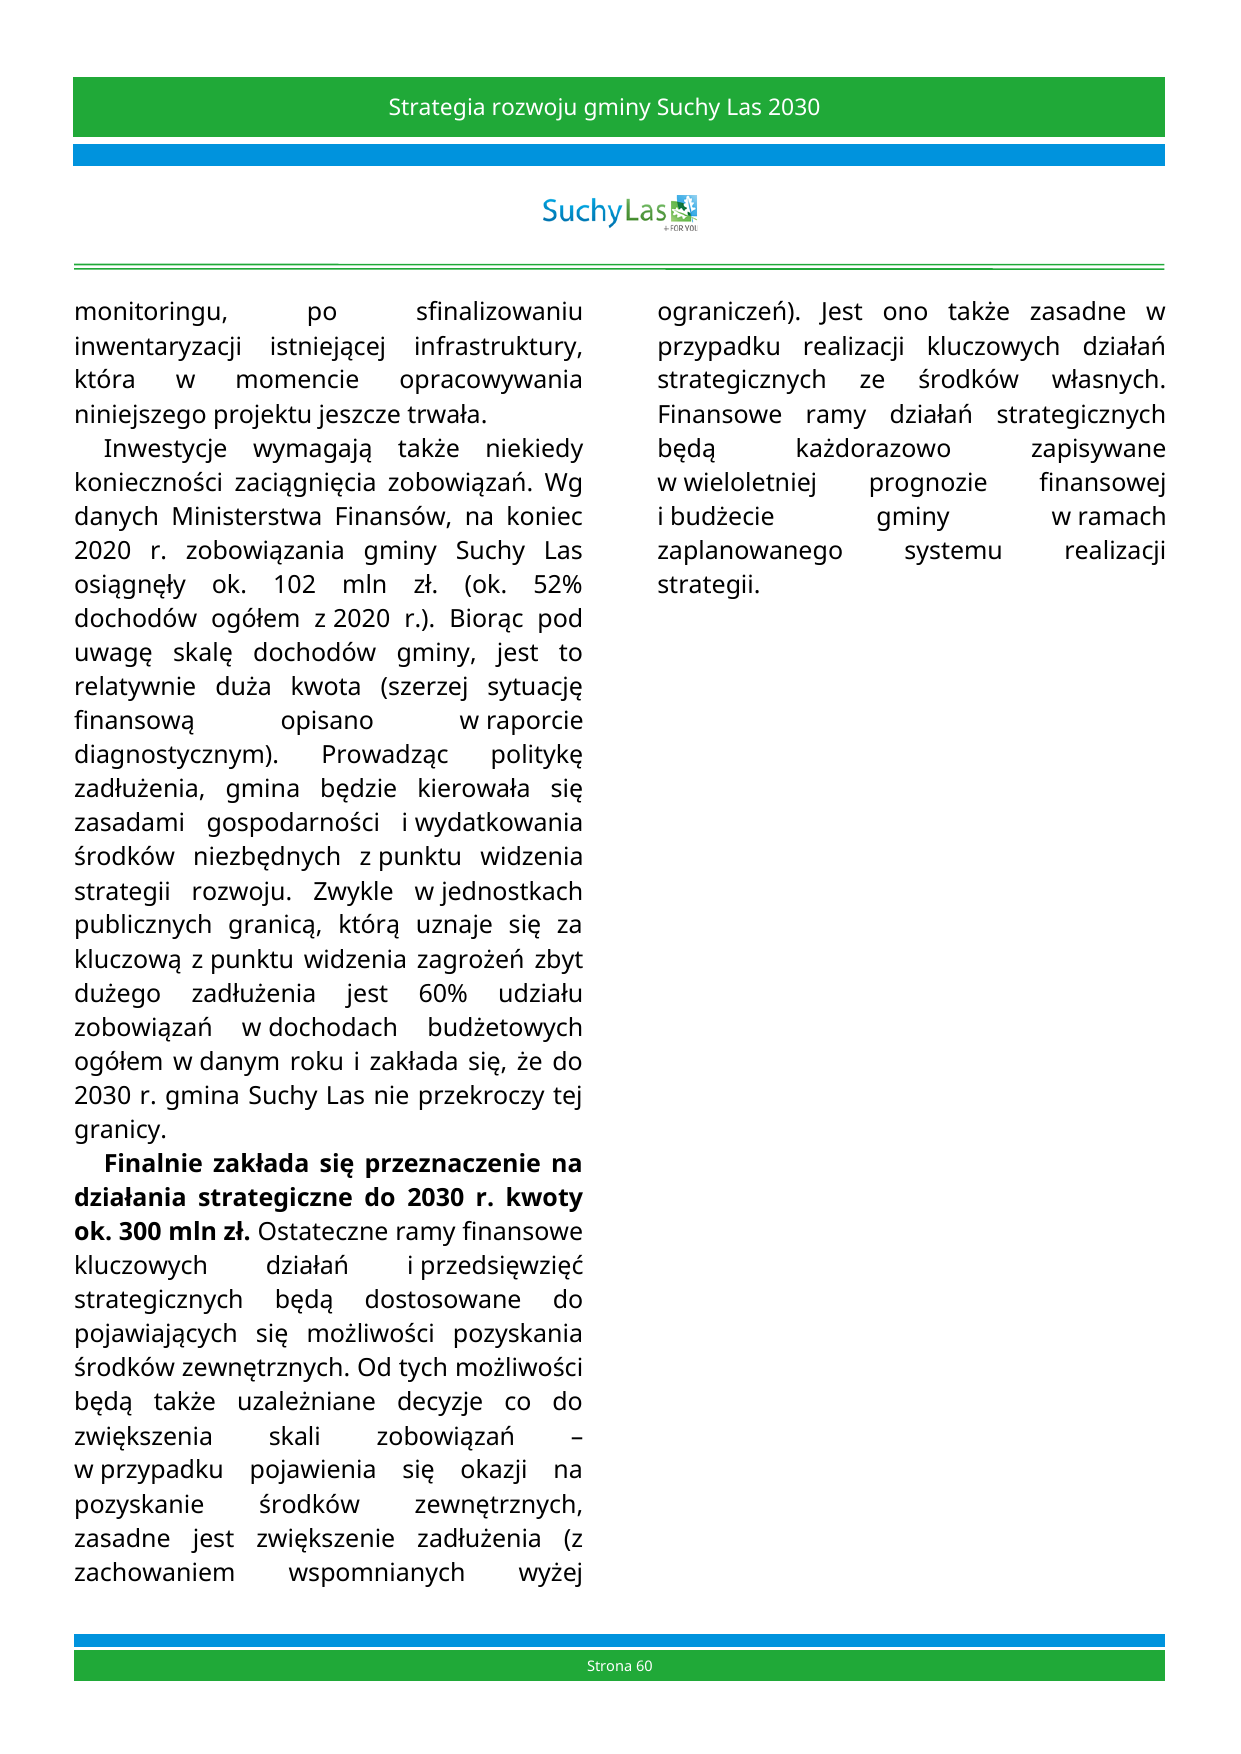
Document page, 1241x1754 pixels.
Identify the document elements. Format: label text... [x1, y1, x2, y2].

text Inwestycje wymagają także niekiedy konieczności zaciągnięcia zobowiązań. Wg danych Ministerstwa Finansów, na koniec 2020 r. zobowiązania gminy Suchy Las osiągnęły ok. 102 mln zł. (ok. 52% dochodów ogółem z 2020 r.). Biorąc pod uwagę skalę dochodów gminy, jest to relatywnie duża kwota (szerzej sytuację finansową opisano w raporcie diagnostycznym). Prowadząc politykę zadłużenia, gmina będzie kierowała się zasadami gospodarności i wydatkowania środków niezbędnych z punktu widzenia strategii rozwoju. Zwykle w jednostkach publicznych granicą, którą uznaje się za kluczową z punktu widzenia zagrożeń zbyt dużego zadłużenia jest 60% udziału zobowiązań w dochodach budżetowych ogółem w danym roku i zakłada się, że do 2030 r. gmina Suchy Las nie przekroczy tej granicy. [74, 430, 583, 1146]
text Finalnie zakłada się przeznaczenie na działania strategiczne do 2030 r. kwoty ok. 300 mln zł. Ostateczne ramy finansowe kluczowych działań i przedsięwzięć strategicznych będą dostosowane do pojawiających się możliwości pozyskania środków zewnętrznych. Od tych możliwości będą także uzależniane decyzje co do zwiększenia skali zobowiązań – w przypadku pojawienia się okazji na pozyskanie środków zewnętrznych, zasadne jest zwiększenie zadłużenia (z zachowaniem wspomnianych wyżej ograniczeń). Jest ono także zasadne w przypadku realizacji kluczowych działań strategicznych ze środków własnych. Finansowe ramy działań strategicznych będą każdorazowo zapisywane w wieloletniej prognozie finansowej i budżecie gminy w ramach zaplanowanego systemu realizacji strategii. [657, 294, 1167, 601]
picture [543, 195, 698, 231]
text Finalnie zakłada się przeznaczenie na działania strategiczne do 2030 r. kwoty ok. 300 mln zł. Ostateczne ramy finansowe kluczowych działań i przedsięwzięć strategicznych będą dostosowane do pojawiających się możliwości pozyskania środków zewnętrznych. Od tych możliwości będą także uzależniane decyzje co do zwiększenia skali zobowiązań – w przypadku pojawienia się okazji na pozyskanie środków zewnętrznych, zasadne jest zwiększenie zadłużenia (z zachowaniem wspomnianych wyżej ograniczeń). Jest ono także zasadne w przypadku realizacji kluczowych działań strategicznych ze środków własnych. Finansowe ramy działań strategicznych będą każdorazowo zapisywane w wieloletniej prognozie finansowej i budżecie gminy w ramach zaplanowanego systemu realizacji strategii. [74, 1146, 583, 1588]
